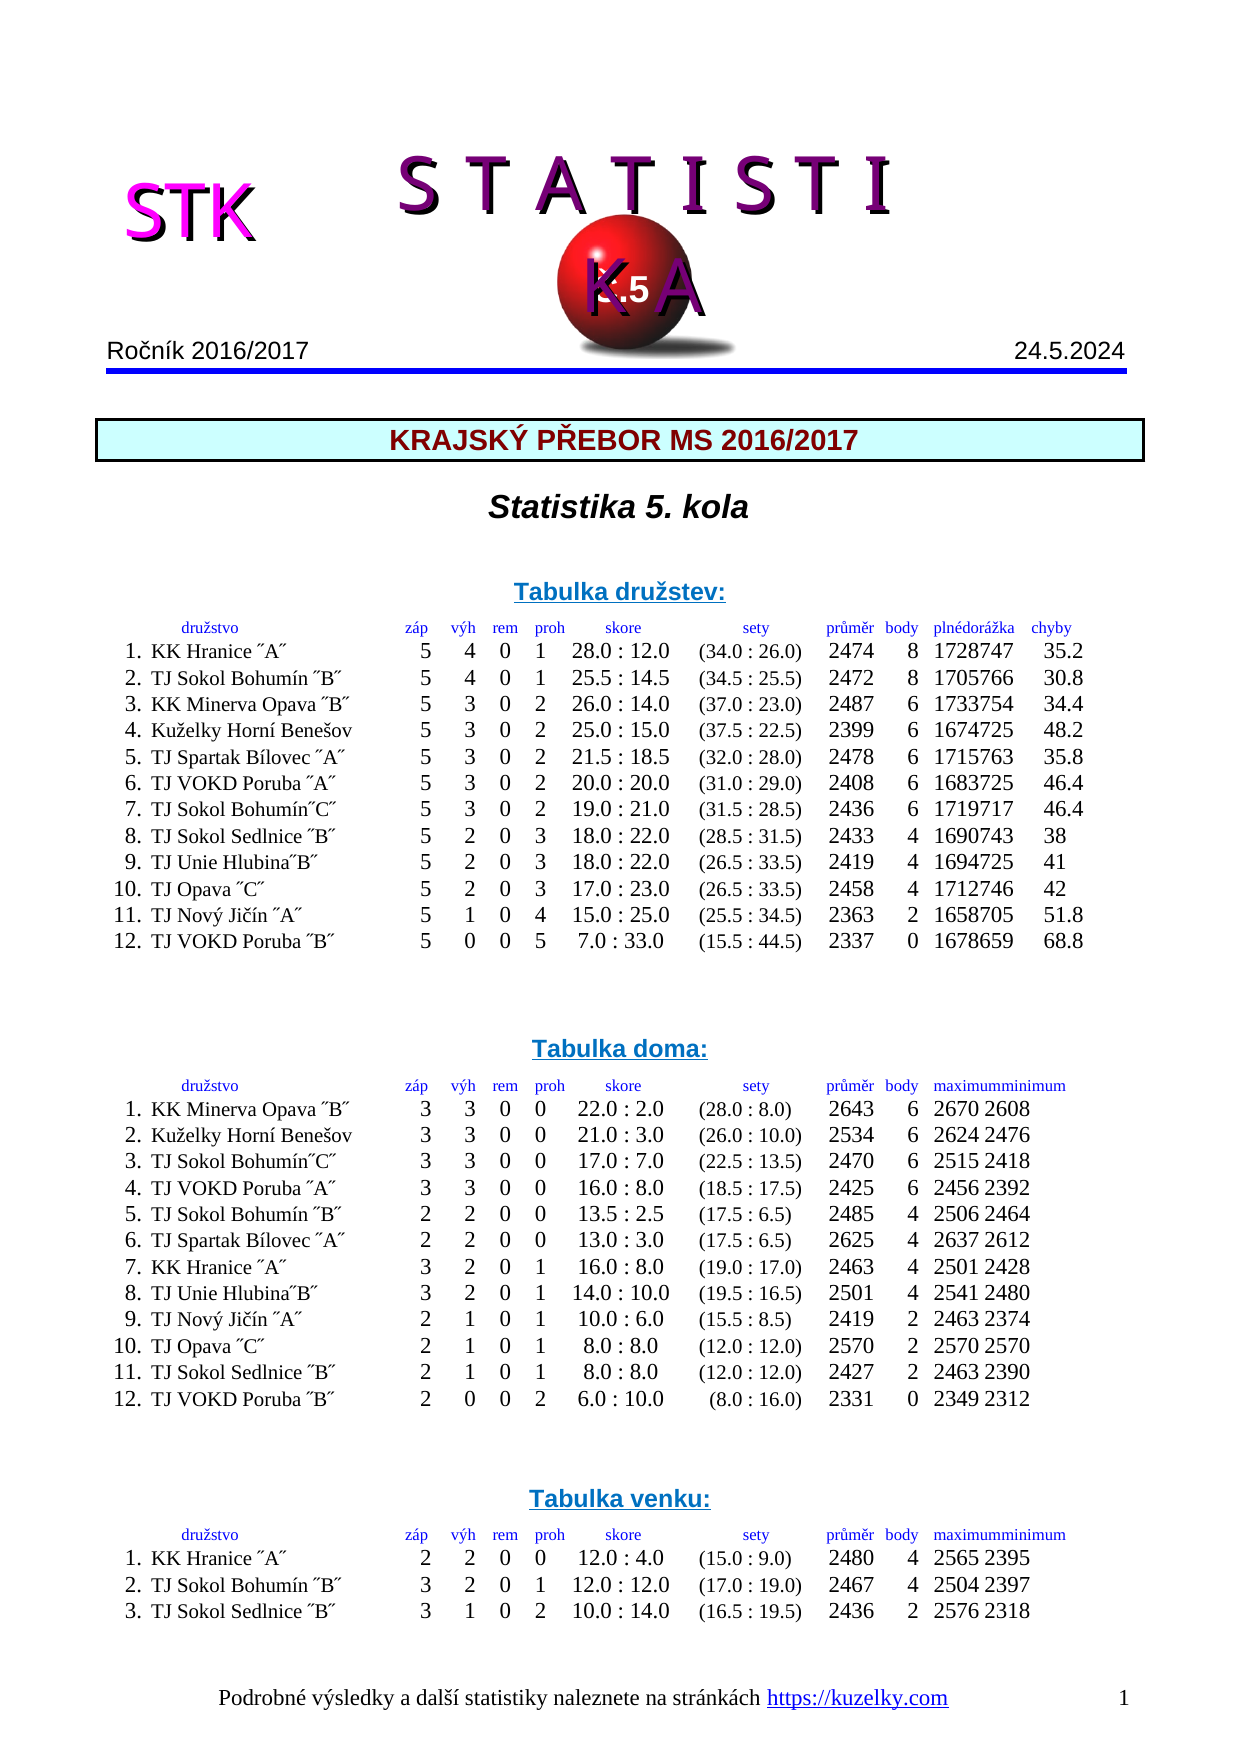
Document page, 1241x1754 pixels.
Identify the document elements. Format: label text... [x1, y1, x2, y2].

text 9. TJ Nový Jičín ˝A˝ 2 1 0 1 10.0 : 6.0 (15.5 : 8.5) 2419 2 2463 2374 [106, 1306, 1134, 1332]
text 12. TJ VOKD Poruba ˝B˝ 2 0 0 2 6.0 : 10.0 (8.0 : 16.0) 2331 0 2349 2312 [106, 1384, 1134, 1411]
text Č.5 [609, 267, 671, 310]
text 12. TJ VOKD Poruba ˝B˝ 5 0 0 5 7.0 : 33.0 (15.5 : 44.5) 2337 0 1678 659 68.8 [106, 927, 1134, 954]
text Č.5 [687, 267, 1134, 310]
text 5. TJ Spartak Bílovec ˝A˝ 5 3 0 2 21.5 : 18.5 (32.0 : 28.0) 2478 6 1715 763 35.8 [106, 743, 1134, 769]
text 7. TJ Sokol Bohumín˝C˝ 5 3 0 2 19.0 : 21.0 (31.5 : 28.5) 2436 6 1719 717 46.4 [106, 796, 1134, 822]
text 2. TJ Sokol Bohumín ˝B˝ 3 2 0 1 12.0 : 12.0 (17.0 : 19.0) 2467 4 2504 2397 [106, 1571, 1134, 1597]
text 3. TJ Sokol Sedlnice ˝B˝ 3 1 0 2 10.0 : 14.0 (16.5 : 19.5) 2436 2 2576 2318 [106, 1597, 1134, 1623]
text Tabulka družstev: [94, 577, 1145, 606]
text 2. TJ Sokol Bohumín ˝B˝ 5 4 0 1 25.5 : 14.5 (34.5 : 25.5) 2472 8 1705 766 30.8 [106, 664, 1134, 690]
text Tabulka venku: [94, 1484, 1145, 1513]
text Statistika 5. kola [106, 487, 1134, 526]
text 3. TJ Sokol Bohumín˝C˝ 3 3 0 0 17.0 : 7.0 (22.5 : 13.5) 2470 6 2515 2418 [106, 1147, 1134, 1174]
text 7. KK Hranice ˝A˝ 3 2 0 1 16.0 : 8.0 (19.0 : 17.0) 2463 4 2501 2428 [106, 1253, 1134, 1279]
text 1. KK Minerva Opava ˝B˝ 3 3 0 0 22.0 : 2.0 (28.0 : 8.0) 2643 6 2670 2608 [106, 1095, 1134, 1121]
text 11. TJ Sokol Sedlnice ˝B˝ 2 1 0 1 8.0 : 8.0 (12.0 : 12.0) 2427 2 2463 2390 [106, 1358, 1134, 1384]
subtitle Krajský přebor MS 2016/2017 [98, 421, 1142, 459]
text 5. TJ Sokol Bohumín ˝B˝ 2 2 0 0 13.5 : 2.5 (17.5 : 6.5) 2485 4 2506 2464 [106, 1200, 1134, 1226]
text družstvo záp výh rem proh skore sety průměr body maximum minimum [106, 1076, 1134, 1095]
text 11. TJ Nový Jičín ˝A˝ 5 1 0 4 15.0 : 25.0 (25.5 : 34.5) 2363 2 1658 705 51.8 [106, 901, 1134, 927]
text 6. TJ Spartak Bílovec ˝A˝ 2 2 0 0 13.0 : 3.0 (17.5 : 6.5) 2625 4 2637 2612 [106, 1226, 1134, 1253]
text 2. Kuželky Horní Benešov 3 3 0 0 21.0 : 3.0 (26.0 : 10.0) 2534 6 2624 2476 [106, 1121, 1134, 1147]
text 9. TJ Unie Hlubina˝B˝ 5 2 0 3 18.0 : 22.0 (26.5 : 33.5) 2419 4 1694 725 41 [106, 848, 1134, 874]
text Č.5 [106, 267, 587, 310]
text 1. KK Hranice ˝A˝ 2 2 0 0 12.0 : 4.0 (15.0 : 9.0) 2480 4 2565 2395 [106, 1544, 1134, 1571]
text 8. TJ Unie Hlubina˝B˝ 3 2 0 1 14.0 : 10.0 (19.5 : 16.5) 2501 4 2541 2480 [106, 1279, 1134, 1306]
text 6. TJ VOKD Poruba ˝A˝ 5 3 0 2 20.0 : 20.0 (31.0 : 29.0) 2408 6 1683 725 46.4 [106, 769, 1134, 796]
text družstvo záp výh rem proh skore sety průměr body plné dorážka chyby [106, 618, 1134, 637]
text Ročník 2016/2017 24.5.2024 [106, 336, 1134, 365]
text 1. KK Hranice ˝A˝ 5 4 0 1 28.0 : 12.0 (34.0 : 26.0) 2474 8 1728 747 35.2 [106, 637, 1134, 664]
text 4. TJ VOKD Poruba ˝A˝ 3 3 0 0 16.0 : 8.0 (18.5 : 17.5) 2425 6 2456 2392 [106, 1174, 1134, 1200]
text 10. TJ Opava ˝C˝ 2 1 0 1 8.0 : 8.0 (12.0 : 12.0) 2570 2 2570 2570 [106, 1332, 1134, 1358]
text Tabulka doma: [94, 1034, 1145, 1063]
text družstvo záp výh rem proh skore sety průměr body maximum minimum [106, 1525, 1134, 1544]
text 10. TJ Opava ˝C˝ 5 2 0 3 17.0 : 23.0 (26.5 : 33.5) 2458 4 1712 746 42 [106, 874, 1134, 901]
text 4. Kuželky Horní Benešov 5 3 0 2 25.0 : 15.0 (37.5 : 22.5) 2399 6 1674 725 48.2 [106, 716, 1134, 743]
text 8. TJ Sokol Sedlnice ˝B˝ 5 2 0 3 18.0 : 22.0 (28.5 : 31.5) 2433 4 1690 743 38 [106, 822, 1134, 848]
text 3. KK Minerva Opava ˝B˝ 5 3 0 2 26.0 : 14.0 (37.0 : 23.0) 2487 6 1733 754 34.4 [106, 690, 1134, 716]
